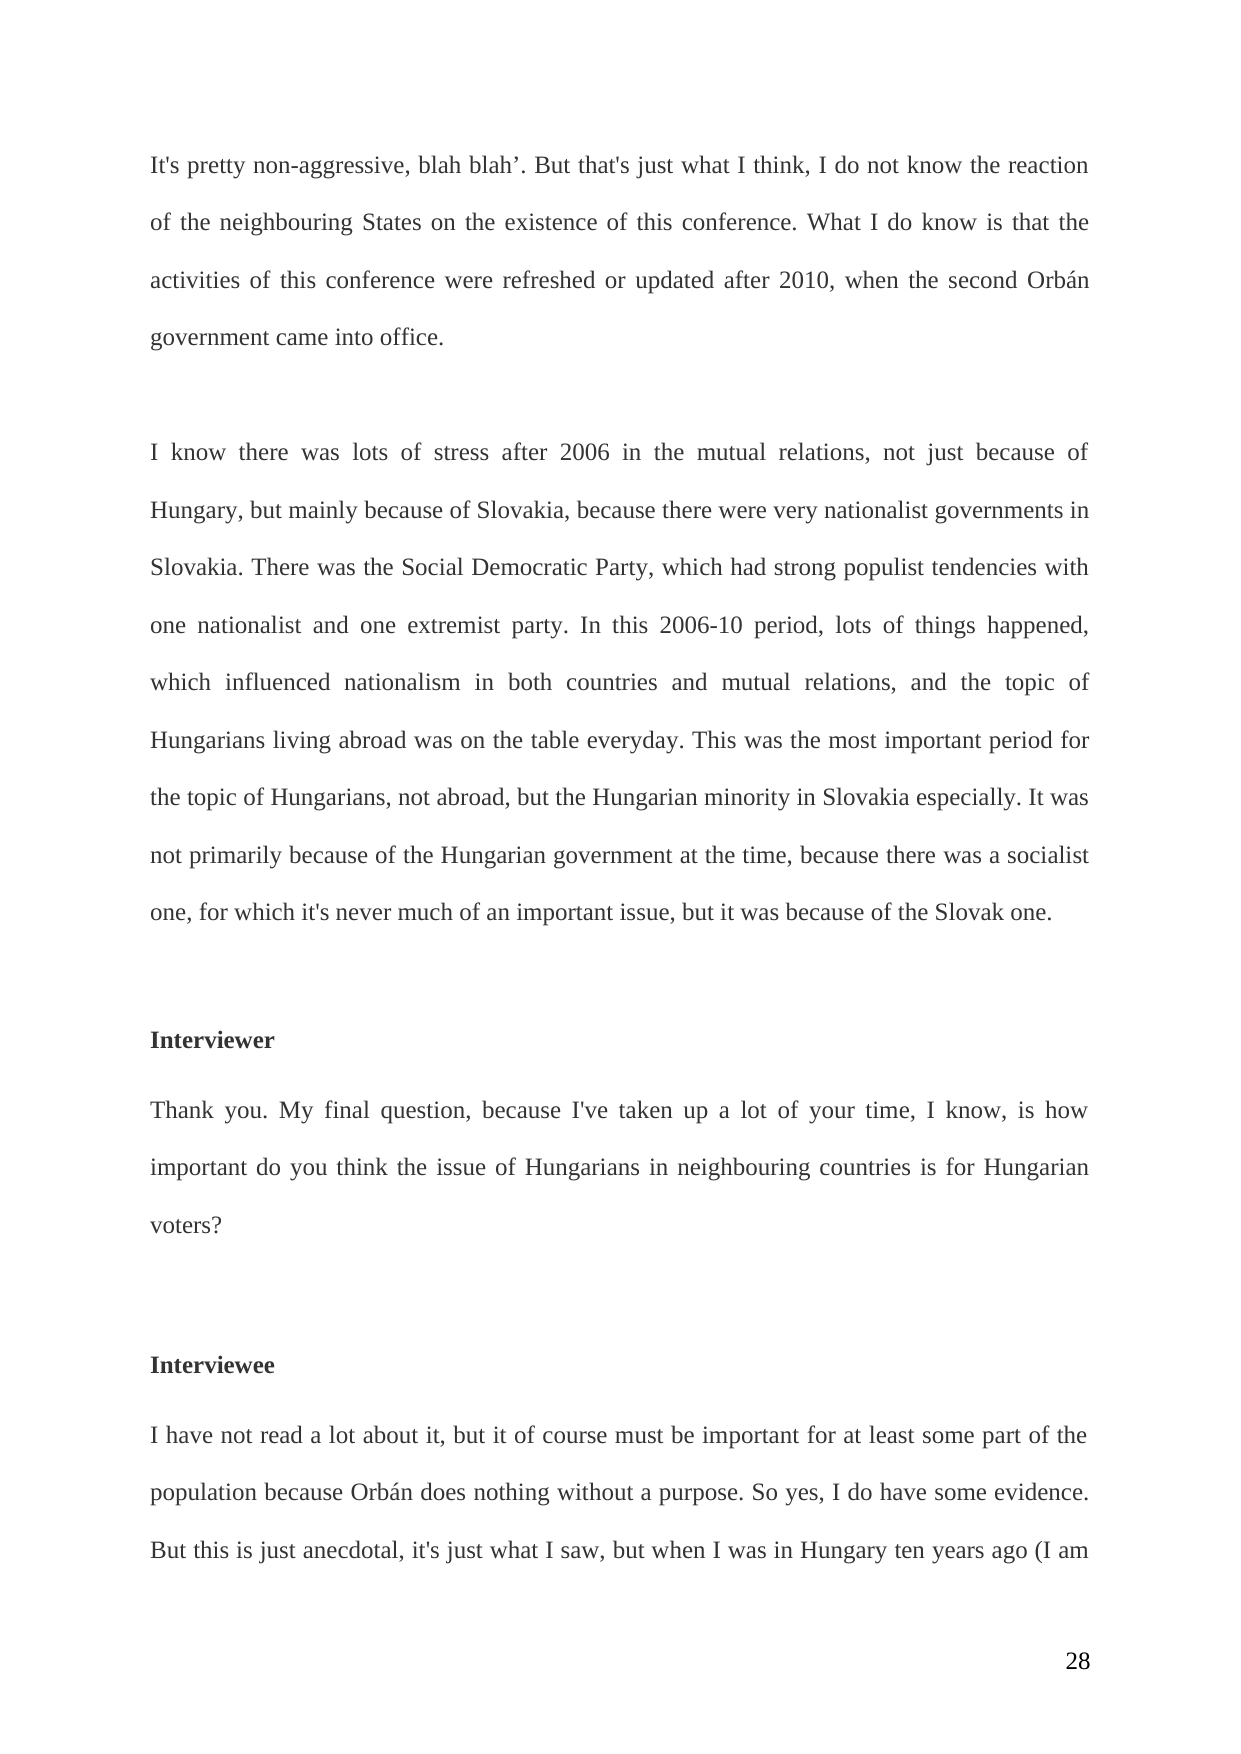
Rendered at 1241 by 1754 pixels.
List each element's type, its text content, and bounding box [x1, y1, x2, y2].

subtitle Interviewer [150, 1025, 1090, 1054]
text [150, 150, 1090, 351]
text I know there was lots of stress after 2006 in the mutual relations, not just because of Hungary, but mainly because of Slovakia, because there were very nationalist governments in Slovakia. There was the Social Democratic Party, which had strong populist tendencies with one nationalist and one extremist party. In this 2006-10 period, lots of things happened, which influenced nationalism in both countries and mutual relations, and the topic of Hungarians living abroad was on the table everyday. This was the most important period for the topic of Hungarians, not abroad, but the Hungarian minority in Slovakia especially. It was not primarily because of the Hungarian government at the time, because there was a socialist one, for which it's never much of an important issue, but it was because of the Slovak one. [150, 437, 1090, 926]
subtitle Interviewee [150, 1350, 1090, 1379]
text Thank you. My final question, because I've taken up a lot of your time, I know, is how important do you think the issue of Hungarians in neighbouring countries is for Hungarian voters? [150, 1095, 1090, 1239]
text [150, 1420, 1090, 1564]
